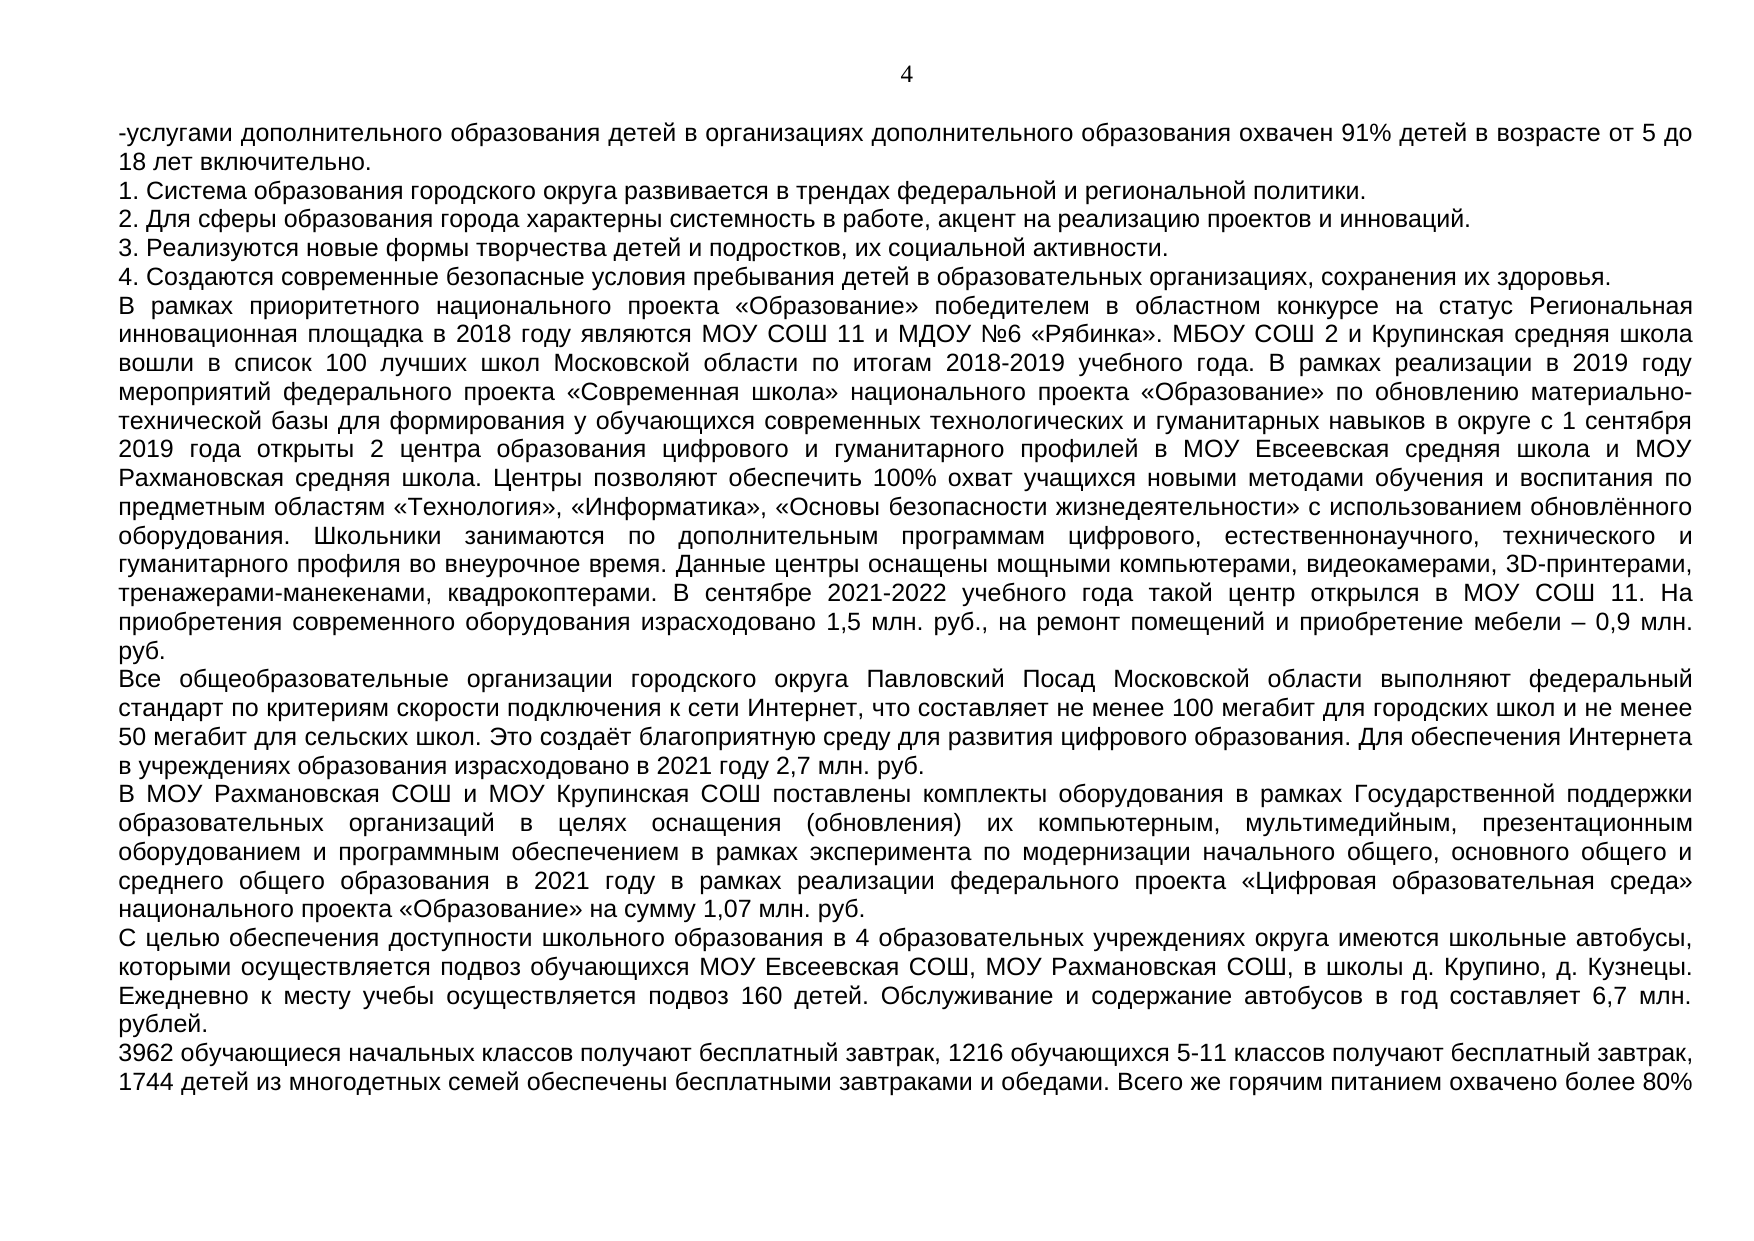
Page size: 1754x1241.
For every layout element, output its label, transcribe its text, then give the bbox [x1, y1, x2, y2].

text Все общеобразовательные организации городского округа Павловский Посад Московской области выполняют федеральный стандарт по критериям скорости подключения к сети Интернет, что составляет не менее 100 мегабит для городских школ и не менее 50 мегабит для сельских школ. Это создаёт благоприятную среду для развития цифрового образования. Для обеспечения Интернета в учреждениях образования израсходовано в 2021 году 2,7 млн. руб. [118, 664, 1695, 779]
text 2. Для сферы образования города характерны системность в работе, акцент на реализацию проектов и инноваций. [118, 204, 1695, 233]
text В МОУ Рахмановская СОШ и МОУ Крупинская СОШ поставлены комплекты оборудования в рамках Государственной поддержки образовательных организаций в целях оснащения (обновления) их компьютерным, мультимедийным, презентационным оборудованием и программным обеспечением в рамках эксперимента по модернизации начального общего, основного общего и среднего общего образования в 2021 году в рамках реализации федерального проекта «Цифровая образовательная среда» национального проекта «Образование» на сумму 1,07 млн. руб. [118, 779, 1695, 923]
text В рамках приоритетного национального проекта «Образование» победителем в областном конкурсе на статус Региональная инновационная площадка в 2018 году являются МОУ СОШ 11 и МДОУ №6 «Рябинка». МБОУ СОШ 2 и Крупинская средняя школа вошли в список 100 лучших школ Московской области по итогам 2018-2019 учебного года. В рамках реализации в 2019 году мероприятий федерального проекта «Современная школа» национального проекта «Образование» по обновлению материально-технической базы для формирования у обучающихся современных технологических и гуманитарных навыков в округе с 1 сентября 2019 года открыты 2 центра образования цифрового и гуманитарного профилей в МОУ Евсеевская средняя школа и МОУ Рахмановская средняя школа. Центры позволяют обеспечить 100% охват учащихся новыми методами обучения и воспитания по предметным областям «Технология», «Информатика», «Основы безопасности жизнедеятельности» с использованием обновлённого оборудования. Школьники занимаются по дополнительным программам цифрового, естественнонаучного, технического и гуманитарного профиля во внеурочное время. Данные центры оснащены мощными компьютерами, видеокамерами, 3D-принтерами, тренажерами-манекенами, квадрокоптерами. В сентябре 2021-2022 учебного года такой центр открылся в МОУ СОШ 11. На приобретения современного оборудования израсходовано 1,5 млн. руб., на ремонт помещений и приобретение мебели – 0,9 млн. руб. [118, 291, 1695, 664]
text 1. Система образования городского округа развивается в трендах федеральной и региональной политики. [118, 176, 1695, 204]
text С целью обеспечения доступности школьного образования в 4 образовательных учреждениях округа имеются школьные автобусы, которыми осуществляется подвоз обучающихся МОУ Евсеевская СОШ, МОУ Рахмановская СОШ, в школы д. Крупино, д. Кузнецы. Ежедневно к месту учебы осуществляется подвоз 160 детей. Обслуживание и содержание автобусов в год составляет 6,7 млн. рублей. [118, 923, 1695, 1038]
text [118, 1038, 1695, 1096]
text -услугами дополнительного образования детей в организациях дополнительного образования охвачен 91% детей в возрасте от 5 до 18 лет включительно. [118, 118, 1695, 176]
text 4. Создаются современные безопасные условия пребывания детей в образовательных организациях, сохранения их здоровья. [118, 262, 1695, 291]
text 3. Реализуются новые формы творчества детей и подростков, их социальной активности. [118, 233, 1695, 262]
